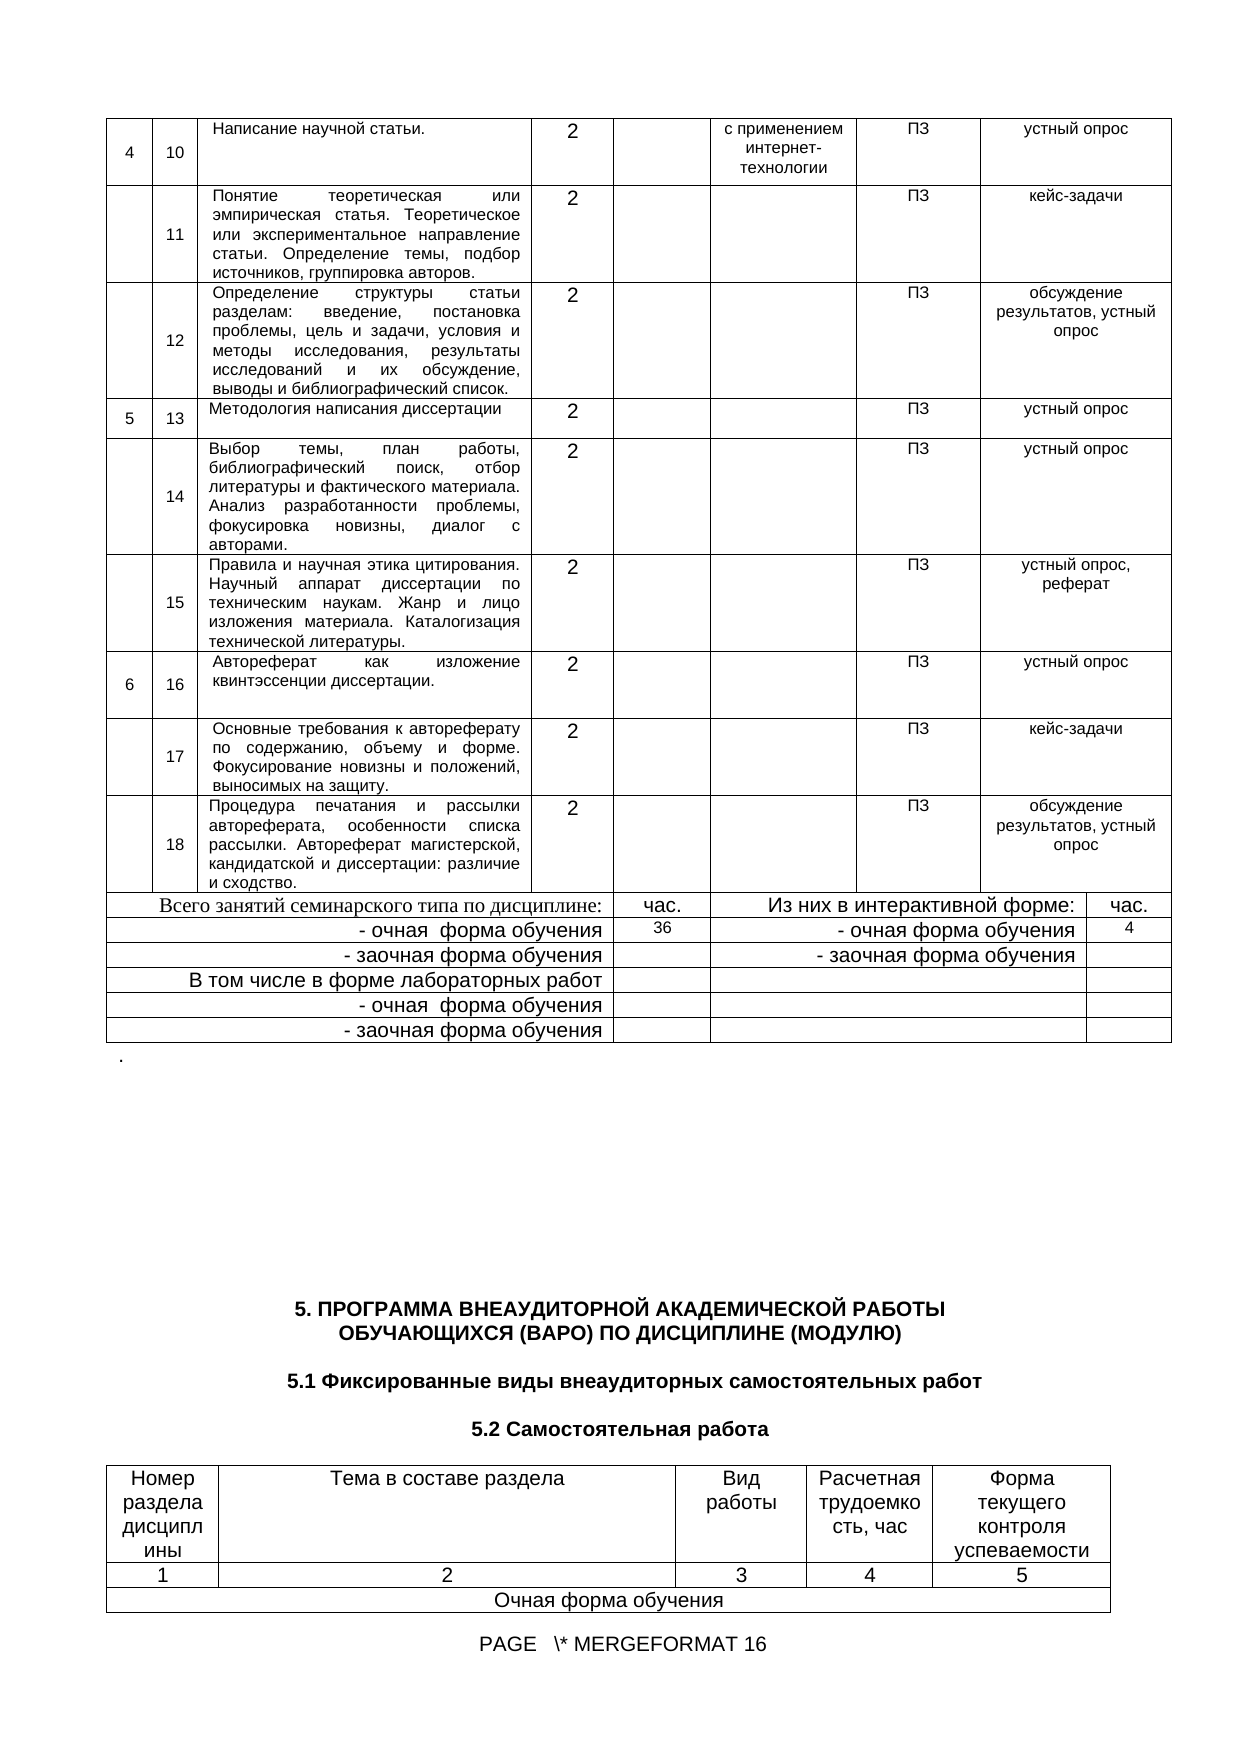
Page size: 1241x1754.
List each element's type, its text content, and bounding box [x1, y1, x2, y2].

table_cell устный опрос [981, 652, 1171, 717]
table_cell [711, 439, 856, 554]
table_cell ПЗ [857, 399, 980, 438]
table_cell 2 [532, 719, 613, 795]
subtitle 5. ПРОГРАММА ВНЕАУДИТОРНОЙ АКАДЕМИЧЕСКОЙ РАБОТЫ [118, 1297, 1122, 1321]
table_cell [219, 1563, 675, 1587]
table_cell [107, 1018, 613, 1042]
table_cell 6 [107, 652, 152, 717]
table_cell 2 [532, 439, 613, 554]
table_cell ПЗ [857, 283, 980, 398]
table_cell 2 [532, 652, 613, 717]
table_header [933, 1466, 1110, 1562]
table_cell 18 [153, 796, 197, 892]
table_cell [107, 1588, 1110, 1612]
subtitle ОБУЧАЮЩИХСЯ (ВАРО) ПО ДИСЦИПЛИНЕ (МОДУЛЮ) [118, 1321, 1122, 1345]
table_cell Выбор темы, план работы, библиографический поиск, отбор литературы и фактического материала. Анализ разработанности проблемы, фокусировка новизны, диалог с авторами. [198, 439, 531, 554]
table_cell [933, 1563, 1110, 1587]
table_cell 2 [532, 796, 613, 892]
table_cell 2 [532, 186, 613, 282]
table_cell с применением интернет-технологии [711, 119, 856, 185]
table_cell [107, 439, 152, 554]
table_cell устный опрос, реферат [981, 555, 1171, 651]
table_cell Правила и научная этика цитирования. Научный аппарат диссертации по техническим наукам. Жанр и лицо изложения материала. Каталогизация технической литературы. [198, 555, 531, 651]
table_cell 4 [1087, 918, 1171, 942]
table_cell [711, 399, 856, 438]
table_cell [107, 283, 152, 398]
table_cell [107, 1563, 218, 1587]
table_cell Основные требования к автореферату по содержанию, объему и форме. Фокусирование новизны и положений, выносимых на защиту. [198, 719, 531, 795]
table_cell [614, 119, 710, 185]
table_cell [711, 968, 1086, 992]
table_cell [711, 943, 1086, 967]
table_cell Методология написания диссертации [198, 399, 531, 438]
table_cell ПЗ [857, 119, 980, 185]
table_cell 10 [153, 119, 197, 185]
table_cell [1087, 1018, 1171, 1042]
table_cell [614, 796, 710, 892]
table_cell 4 [107, 119, 152, 185]
table_cell [107, 993, 613, 1017]
table_cell [614, 186, 710, 282]
table_cell [107, 943, 613, 967]
table_cell ПЗ [857, 186, 980, 282]
table_cell [1087, 893, 1171, 917]
table_cell 2 [532, 555, 613, 651]
table_cell [711, 796, 856, 892]
table_cell ПЗ [857, 796, 980, 892]
text 5.1 Фиксированные виды внеаудиторных самостоятельных работ [148, 1369, 1122, 1393]
table_cell [711, 186, 856, 282]
table_cell 17 [153, 719, 197, 795]
table_cell [614, 893, 710, 917]
table_cell [107, 186, 152, 282]
table_cell [614, 968, 710, 992]
table_cell [711, 993, 1086, 1017]
table_cell обсуждение результатов, устный опрос [981, 796, 1171, 892]
table_cell [1087, 993, 1171, 1017]
table_cell [1087, 968, 1171, 992]
table_cell 16 [153, 652, 197, 717]
table_cell Процедура печатания и рассылки автореферата, особенности списка рассылки. Автореферат магистерской, кандидатской и диссертации: различие и сходство. [198, 796, 531, 892]
table_cell [711, 893, 1086, 917]
table_cell Автореферат как изложение квинтэссенции диссертации. [198, 652, 531, 717]
table_cell [107, 968, 613, 992]
table_cell [107, 796, 152, 892]
table_cell 15 [153, 555, 197, 651]
table_cell устный опрос [981, 399, 1171, 438]
table_cell [107, 893, 613, 917]
table_cell [107, 918, 613, 942]
table_cell 2 [532, 119, 613, 185]
table_cell [711, 918, 1086, 942]
table_cell [614, 399, 710, 438]
table_cell [107, 555, 152, 651]
table_cell 12 [153, 283, 197, 398]
table_cell 36 [614, 918, 710, 942]
table_cell 5 [107, 399, 152, 438]
table_cell [614, 1018, 710, 1042]
table_cell [614, 283, 710, 398]
table_cell [614, 993, 710, 1017]
table_cell [107, 719, 152, 795]
table_cell кейс-задачи [981, 719, 1171, 795]
table_header [219, 1466, 675, 1562]
table_cell [1087, 943, 1171, 967]
table_cell [614, 652, 710, 717]
table_cell устный опрос [981, 119, 1171, 185]
table_cell устный опрос [981, 439, 1171, 554]
table_cell кейс-задачи [981, 186, 1171, 282]
table_cell 2 [532, 283, 613, 398]
text 5.2 Самостоятельная работа [118, 1417, 1122, 1441]
table_cell [711, 719, 856, 795]
table_cell [614, 439, 710, 554]
table_header [676, 1466, 806, 1562]
table_cell ПЗ [857, 555, 980, 651]
table_cell ПЗ [857, 652, 980, 717]
table_cell 11 [153, 186, 197, 282]
table_cell [711, 555, 856, 651]
table_cell [614, 943, 710, 967]
table_cell [711, 652, 856, 717]
table_cell [711, 283, 856, 398]
table_cell 13 [153, 399, 197, 438]
table_cell ПЗ [857, 439, 980, 554]
table_cell ПЗ [857, 719, 980, 795]
table_cell 14 [153, 439, 197, 554]
table_header [107, 1466, 218, 1562]
table_cell 2 [532, 399, 613, 438]
table_cell [614, 555, 710, 651]
table_cell [807, 1563, 932, 1587]
table_cell [614, 719, 710, 795]
table_cell Понятие теоретическая или эмпирическая статья. Теоретическое или экспериментальное направление статьи. Определение темы, подбор источников, группировка авторов. [198, 186, 531, 282]
table_cell [711, 1018, 1086, 1042]
table_cell Определение структуры статьи разделам: введение, постановка проблемы, цель и задачи, условия и методы исследования, результаты исследований и их обсуждение, выводы и библиографический список. [198, 283, 531, 398]
table_cell обсуждение результатов, устный опрос [981, 283, 1171, 398]
table_header [807, 1466, 932, 1562]
table_cell Написание научной статьи. [198, 119, 531, 185]
